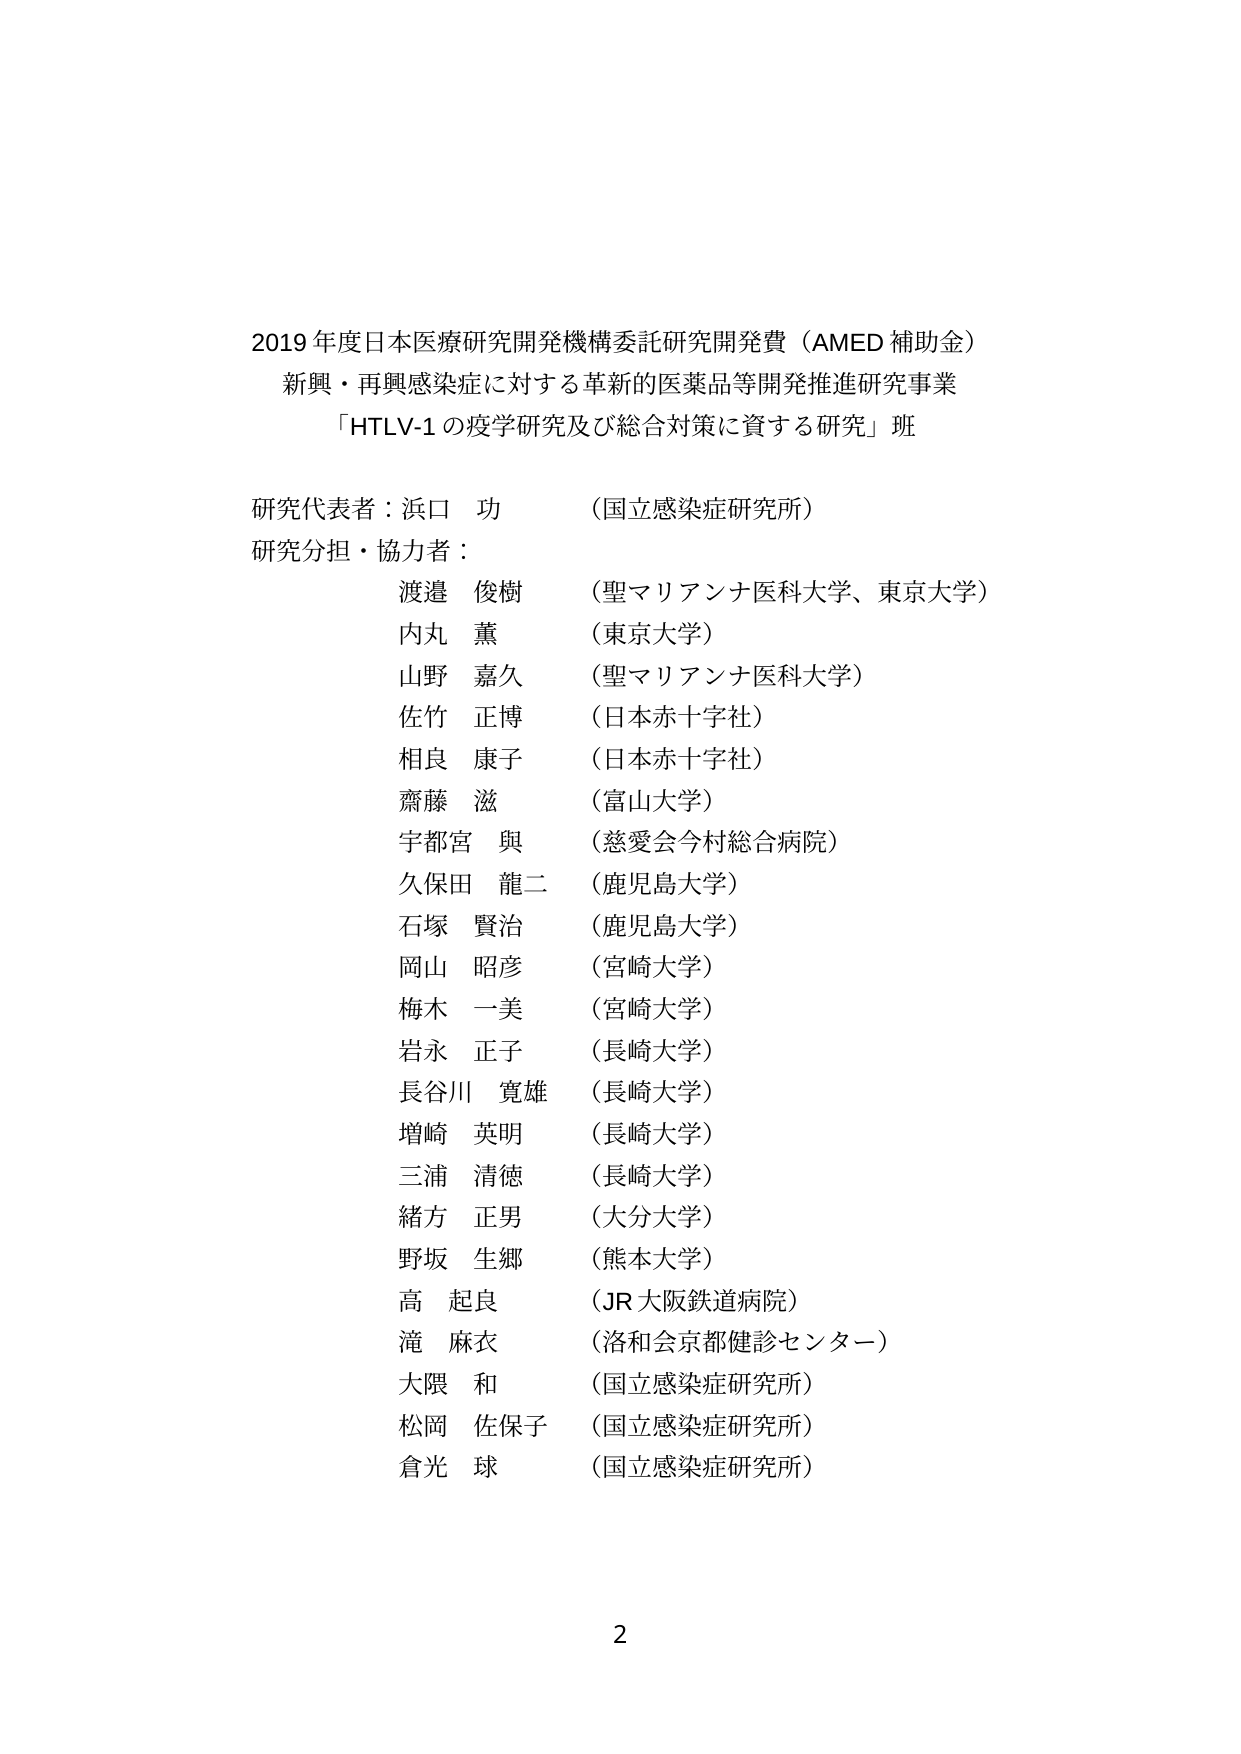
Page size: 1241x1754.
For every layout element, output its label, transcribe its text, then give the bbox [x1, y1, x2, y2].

text 齋藤 滋 （富山大学） [398, 779, 1063, 820]
text 高 起良 （JR大阪鉄道病院） [398, 1279, 1063, 1320]
text 梅木 一美 （宮崎大学） [398, 987, 1063, 1029]
text 石塚 賢治 （鹿児島大学） [398, 904, 1063, 945]
text 佐竹 正博 （日本赤十字社） [398, 695, 1063, 737]
text 緒方 正男 （大分大学） [398, 1195, 1063, 1237]
text 岩永 正子 （長崎大学） [398, 1029, 1063, 1070]
text 研究代表者：浜口 功 （国立感染症研究所） [177, 487, 1063, 529]
text 相良 康子 （日本赤十字社） [398, 737, 1063, 779]
text 宇都宮 與 （慈愛会今村総合病院） [398, 820, 1063, 862]
text 野坂 生郷 （熊本大学） [398, 1237, 1063, 1279]
text 三浦 清徳 （長崎大学） [398, 1154, 1063, 1195]
text 倉光 球 （国立感染症研究所） [398, 1445, 1063, 1487]
text 研究分担・協力者： [177, 529, 1063, 570]
text 渡邉 俊樹 （聖マリアンナ医科大学、東京大学） [398, 570, 1063, 612]
text 2019年度日本医療研究開発機構委託研究開発費（AMED補助金） [177, 320, 1063, 362]
text 新興・再興感染症に対する革新的医薬品等開発推進研究事業 [177, 362, 1063, 404]
text 「HTLV-1の疫学研究及び総合対策に資する研究」班 [177, 404, 1063, 445]
text 大隈 和 （国立感染症研究所） [398, 1362, 1063, 1404]
text 松岡 佐保子 （国立感染症研究所） [398, 1404, 1063, 1445]
text 久保田 龍二 （鹿児島大学） [398, 862, 1063, 904]
text 長谷川 寛雄 （長崎大学） [398, 1070, 1063, 1112]
text 山野 嘉久 （聖マリアンナ医科大学） [398, 654, 1063, 695]
text 滝 麻衣 （洛和会京都健診センター） [398, 1320, 1063, 1362]
text 増崎 英明 （長崎大学） [398, 1112, 1063, 1154]
text 内丸 薫 （東京大学） [398, 612, 1063, 654]
text 岡山 昭彦 （宮崎大学） [398, 945, 1063, 987]
